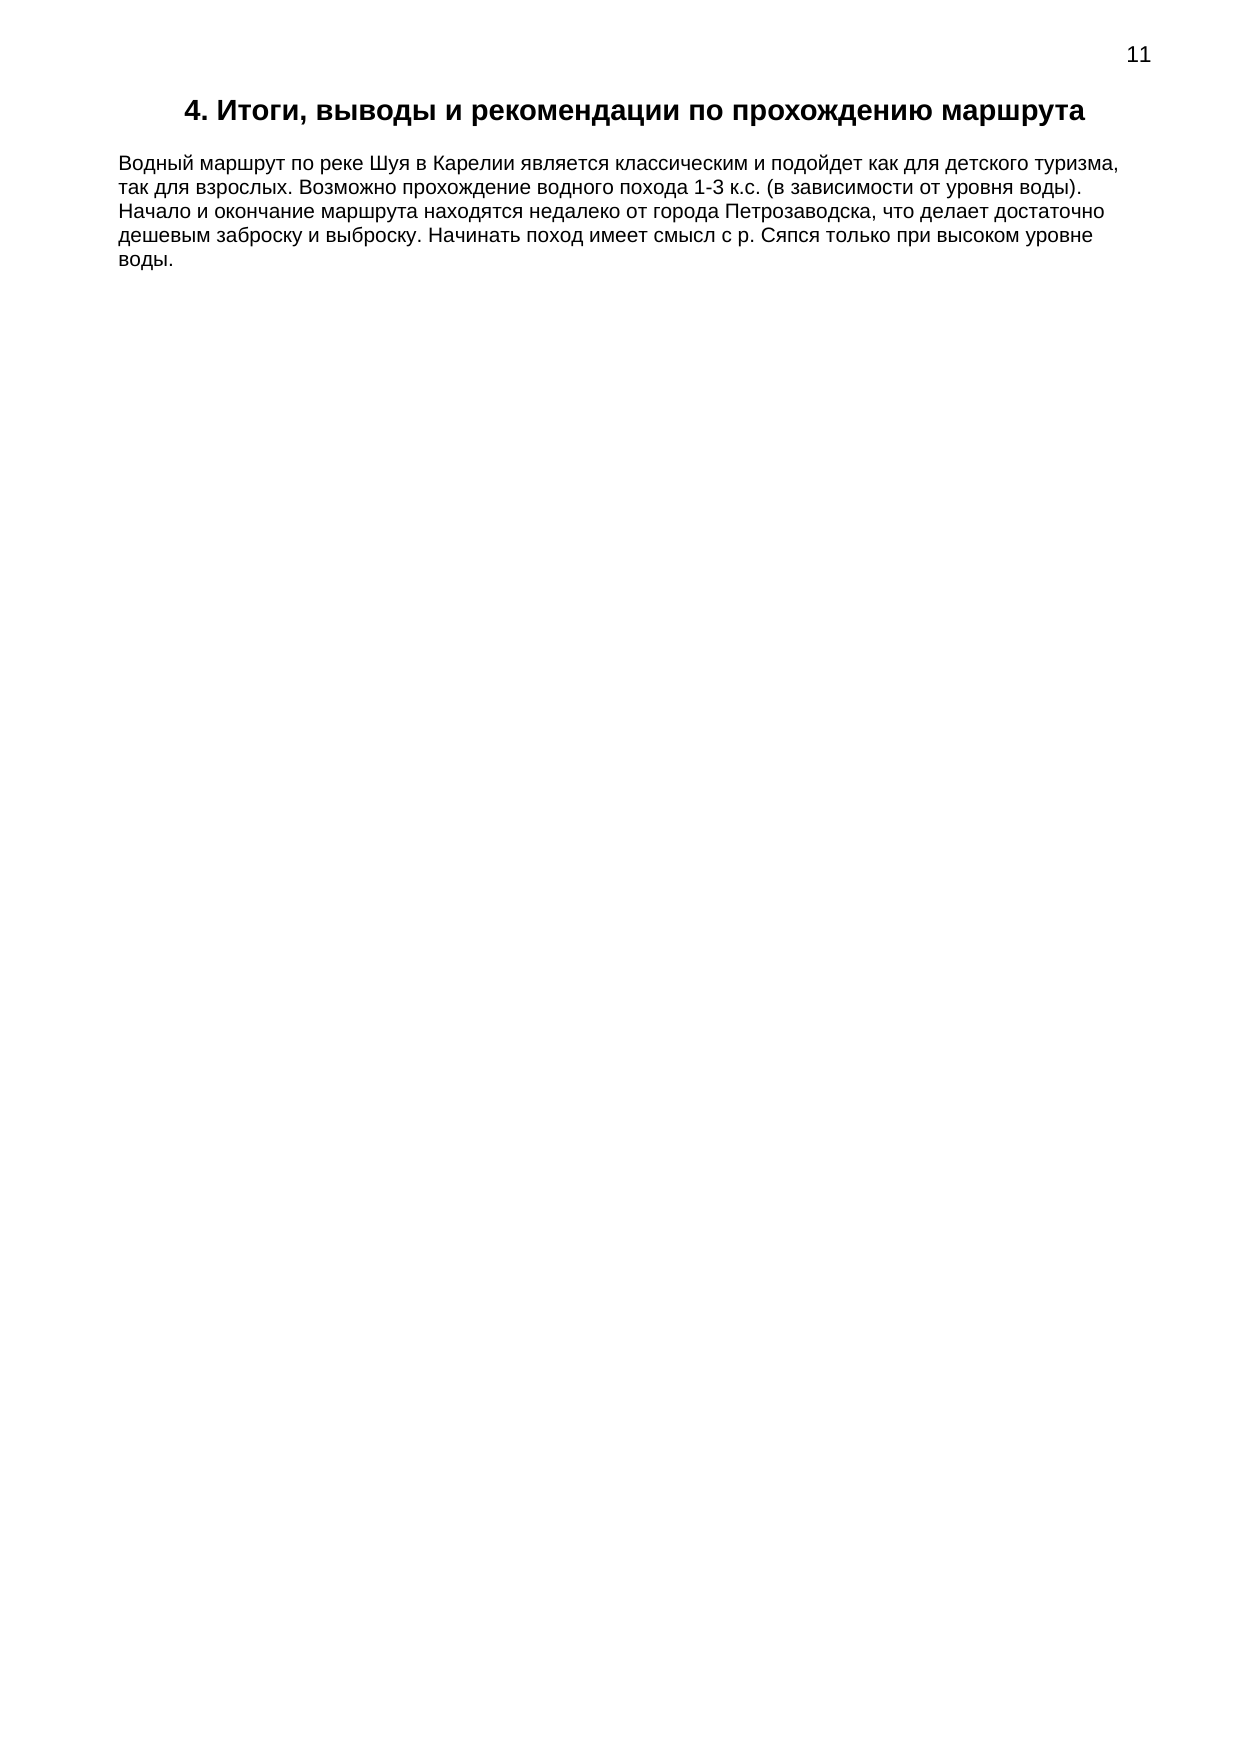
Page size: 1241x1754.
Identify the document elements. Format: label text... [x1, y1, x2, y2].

subtitle 4. Итоги, выводы и рекомендации по прохождению маршрута [118, 93, 1152, 126]
text Водный маршрут по реке Шуя в Карелии является классическим и подойдет как для детского туризма, так для взрослых. Возможно прохождение водного похода 1-3 к.с. (в зависимости от уровня воды). Начало и окончание маршрута находятся недалеко от города Петрозаводска, что делает достаточно дешевым заброску и выброску. Начинать поход имеет смысл с р. Сяпся только при высоком уровне воды. [118, 151, 1152, 271]
